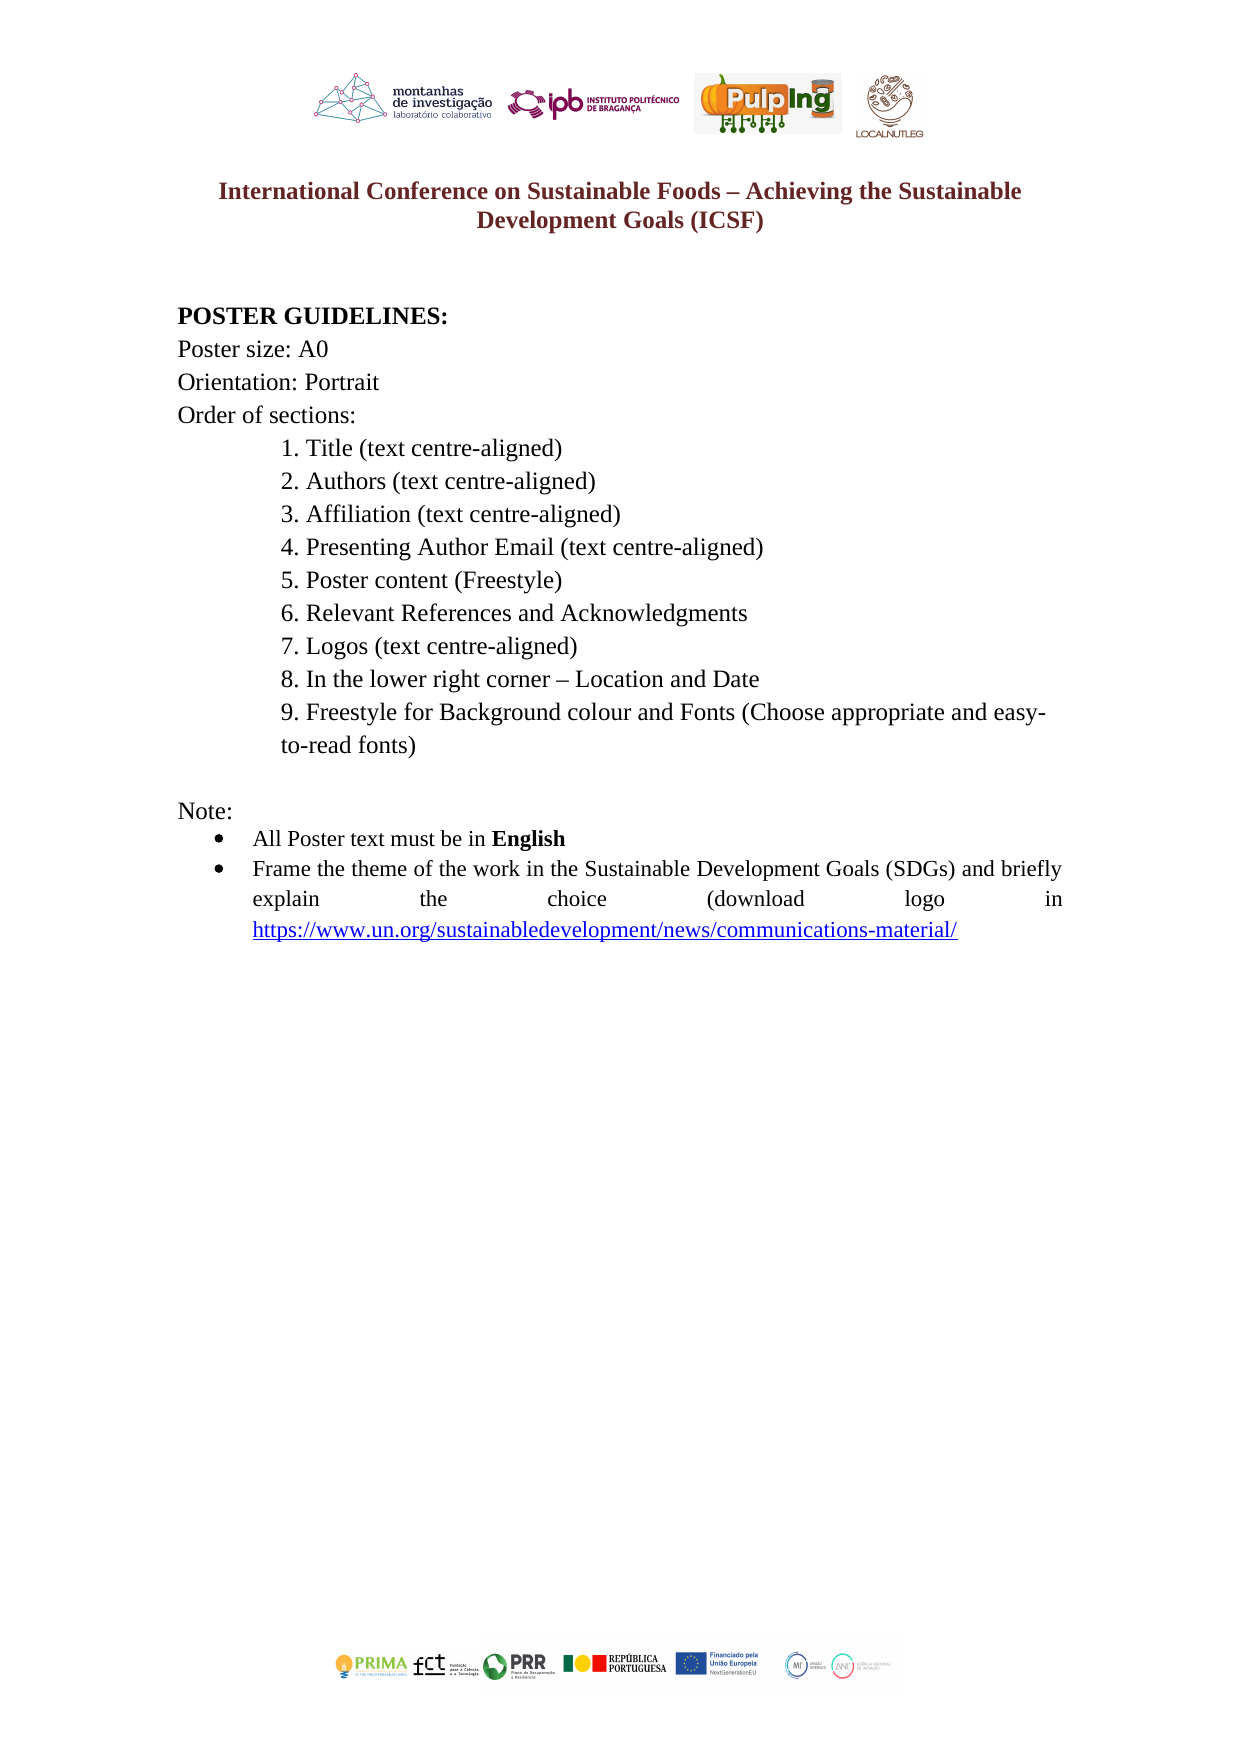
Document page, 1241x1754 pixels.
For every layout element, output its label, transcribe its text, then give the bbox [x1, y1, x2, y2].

text 6. Relevant References and Acknowledgments [281, 598, 1063, 627]
text Note: [177, 796, 1063, 825]
picture [504, 80, 682, 123]
picture [694, 73, 842, 134]
list All Poster text must be in English [215, 825, 1063, 851]
text 1. Title (text centre-aligned) [281, 433, 1063, 462]
text 7. Logos (text centre-aligned) [281, 631, 1063, 660]
text Order of sections: [177, 400, 1063, 429]
text 8. In the lower right corner – Location and Date [281, 664, 1063, 693]
picture [314, 73, 492, 123]
text 5. Poster content (Freestyle) [281, 565, 1063, 594]
text Orientation: Portrait [177, 367, 1063, 396]
text 4. Presenting Author Email (text centre-aligned) [281, 532, 1063, 561]
text POSTER GUIDELINES: [177, 301, 1063, 330]
list Frame the theme of the work in the Sustainable Development Goals (SDGs) and briefly explain the choice (download logo in https://www.un.org/sustainabledevelopment/news/communications-material/ [215, 855, 1063, 942]
text 9. Freestyle for Background colour and Fonts (Choose appropriate and easy-to-read fonts) [281, 697, 1063, 759]
picture [334, 1634, 907, 1695]
picture [854, 73, 926, 141]
text 3. Affiliation (text centre-aligned) [281, 499, 1063, 528]
text Poster size: A0 [177, 334, 1063, 363]
text 2. Authors (text centre-aligned) [281, 466, 1063, 495]
text International Conference on Sustainable Foods – Achieving the Sustainable Development Goals (ICSF) [177, 176, 1063, 234]
